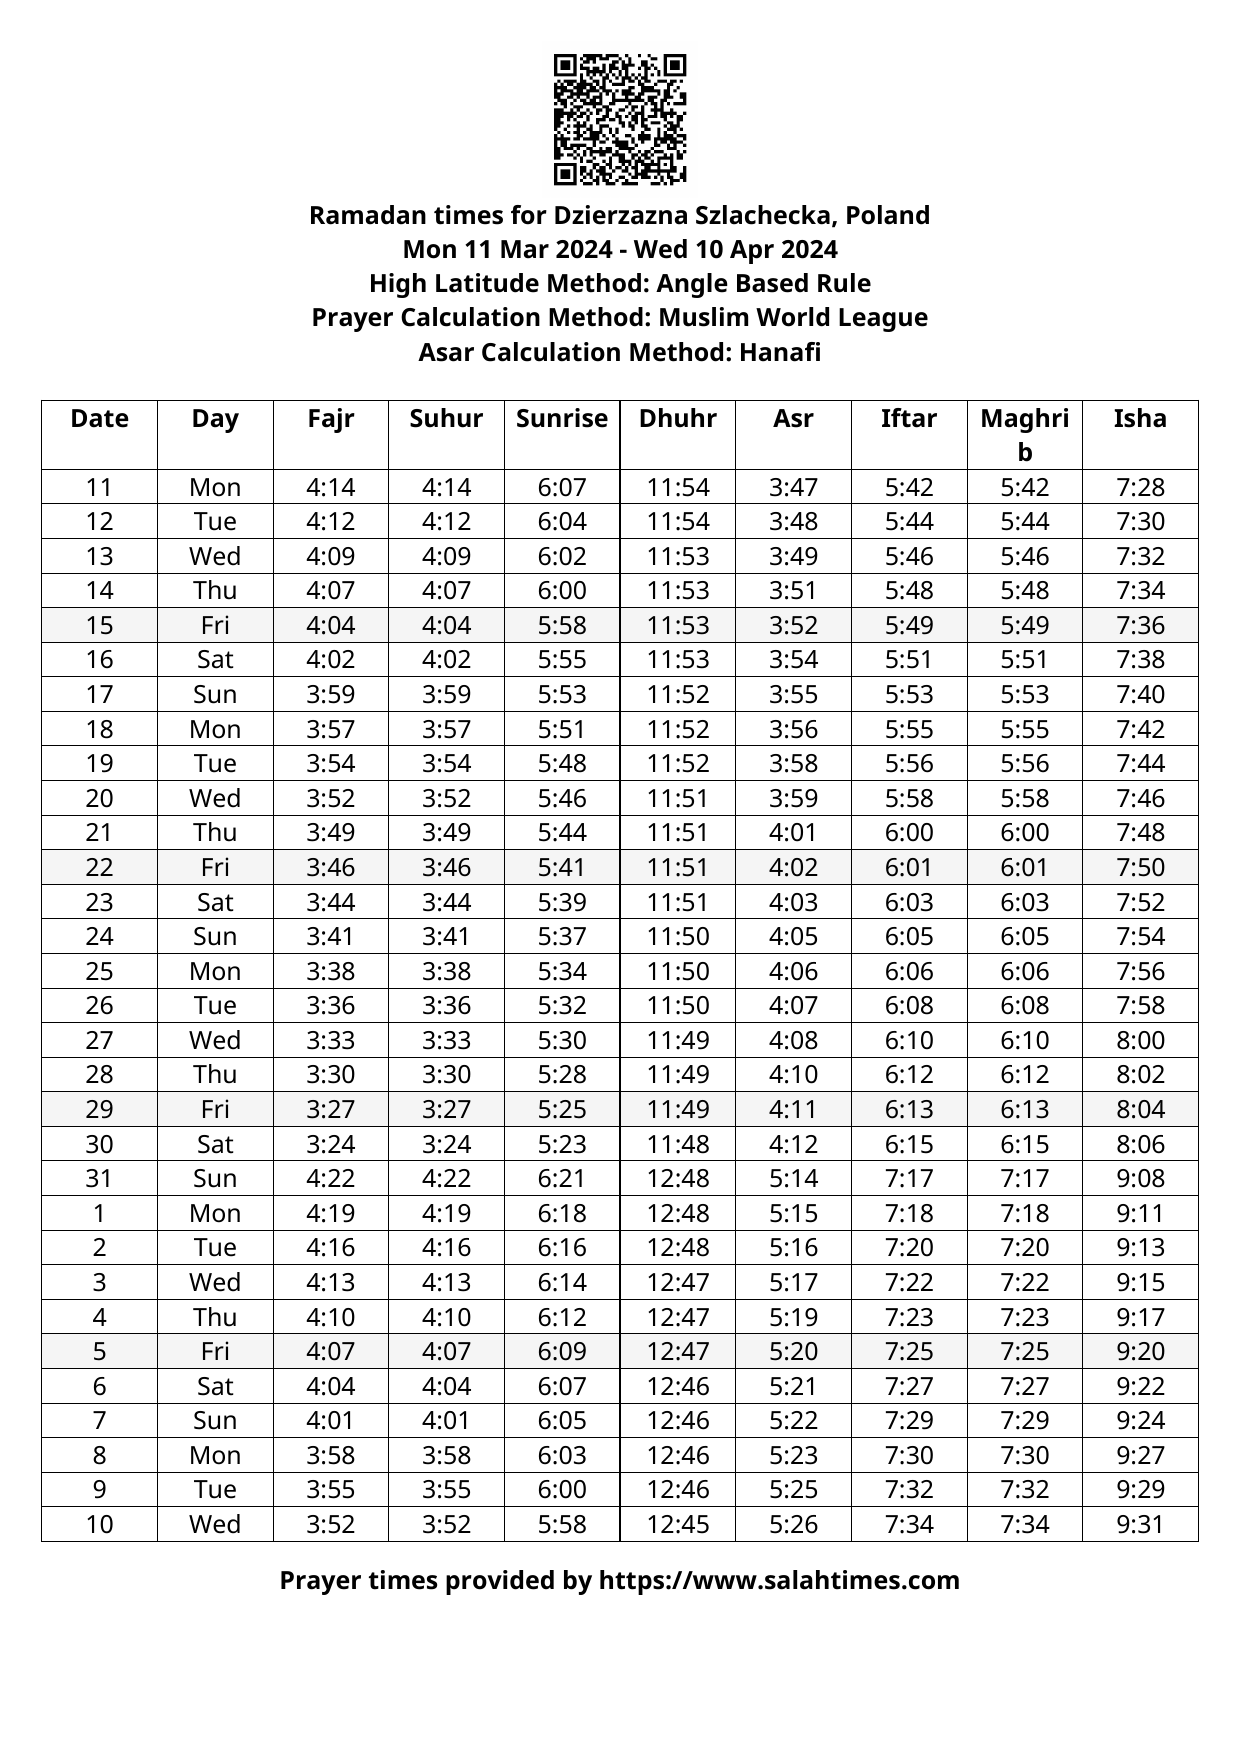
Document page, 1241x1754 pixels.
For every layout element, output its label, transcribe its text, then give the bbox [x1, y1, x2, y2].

table_cell 7:58 [1083, 989, 1198, 1022]
table_cell 25 [42, 954, 157, 987]
table_cell 5:21 [736, 1369, 851, 1402]
table_cell Mon [158, 954, 273, 987]
table_cell 23 [42, 885, 157, 918]
table_cell Mon [158, 1438, 273, 1472]
table_cell 11:50 [621, 919, 735, 953]
table_cell Wed [158, 539, 273, 572]
table_cell 7:32 [1083, 539, 1198, 572]
table_cell 4:07 [389, 1334, 504, 1368]
table_cell 7:25 [968, 1334, 1082, 1368]
table_cell 3:52 [274, 1507, 388, 1541]
table_header Sunrise [505, 401, 619, 469]
table_cell 6:03 [968, 885, 1082, 918]
table_cell 19 [42, 746, 157, 780]
table_cell 4:04 [389, 1369, 504, 1402]
table_cell 3:41 [389, 919, 504, 953]
table_cell 6:08 [852, 989, 967, 1022]
table_cell 5:46 [852, 539, 967, 572]
table_cell 4:10 [274, 1300, 388, 1333]
picture [542, 41, 699, 198]
table_cell 11:49 [621, 1023, 735, 1057]
table_cell 4:19 [389, 1196, 504, 1229]
table_cell 5:44 [968, 504, 1082, 538]
table_cell 6:13 [852, 1092, 967, 1126]
table_cell 31 [42, 1161, 157, 1195]
table_cell 11:48 [621, 1127, 735, 1160]
table_cell 11:51 [621, 781, 735, 814]
table_cell 12:46 [621, 1404, 735, 1437]
table_cell 11:54 [621, 470, 735, 503]
table_cell 6:01 [852, 850, 967, 884]
table_cell 3:48 [736, 504, 851, 538]
table_cell 7 [42, 1404, 157, 1437]
table_cell 3:27 [389, 1092, 504, 1126]
table_cell 12:48 [621, 1196, 735, 1229]
table_cell 5:26 [736, 1507, 851, 1541]
table_cell 3:55 [274, 1473, 388, 1506]
table_cell 7:32 [852, 1473, 967, 1506]
table_cell Tue [158, 1473, 273, 1506]
table_cell 5:49 [968, 608, 1082, 642]
table_cell Sun [158, 919, 273, 953]
table_cell 15 [42, 608, 157, 642]
table_cell 3:58 [736, 746, 851, 780]
table_cell 7:20 [852, 1231, 967, 1264]
table_cell 7:50 [1083, 850, 1198, 884]
table_cell 4:13 [389, 1265, 504, 1299]
table_cell 30 [42, 1127, 157, 1160]
table_cell 4:02 [389, 643, 504, 676]
table_cell 4:07 [274, 574, 388, 607]
table_cell 7:20 [968, 1231, 1082, 1264]
table_cell 7:36 [1083, 608, 1198, 642]
table_cell 3:58 [389, 1438, 504, 1472]
table_cell 9:27 [1083, 1438, 1198, 1472]
table_cell Wed [158, 781, 273, 814]
table_cell 7:27 [968, 1369, 1082, 1402]
table_cell 14 [42, 574, 157, 607]
table_cell 4:12 [736, 1127, 851, 1160]
table_cell 12:47 [621, 1300, 735, 1333]
table_cell 12:46 [621, 1473, 735, 1506]
table_cell 5:19 [736, 1300, 851, 1333]
table_cell 5:23 [736, 1438, 851, 1472]
table_cell 4:07 [389, 574, 504, 607]
table_cell Sat [158, 643, 273, 676]
table_cell 3:24 [274, 1127, 388, 1160]
table_cell 9:17 [1083, 1300, 1198, 1333]
table_cell 9:31 [1083, 1507, 1198, 1541]
table_cell 11:53 [621, 574, 735, 607]
table_cell 8:00 [1083, 1023, 1198, 1057]
table_cell 7:30 [968, 1438, 1082, 1472]
table_cell 7:23 [968, 1300, 1082, 1333]
table_header Maghrib [968, 401, 1082, 469]
table_cell Fri [158, 1092, 273, 1126]
table_cell 13 [42, 539, 157, 572]
table_cell 12:46 [621, 1438, 735, 1472]
table_cell 3:33 [389, 1023, 504, 1057]
table_cell 8:02 [1083, 1058, 1198, 1091]
table_cell 5:58 [505, 608, 619, 642]
table_cell 4:01 [389, 1404, 504, 1437]
table_cell Tue [158, 1231, 273, 1264]
table_cell 4:01 [274, 1404, 388, 1437]
table_cell 7:42 [1083, 712, 1198, 745]
table_cell 8:04 [1083, 1092, 1198, 1126]
table_cell 5:55 [968, 712, 1082, 745]
text Mon 11 Mar 2024 - Wed 10 Apr 2024 [42, 232, 1198, 266]
table_cell 7:34 [968, 1507, 1082, 1541]
table_cell 8:06 [1083, 1127, 1198, 1160]
table_cell 5:58 [968, 781, 1082, 814]
table_cell 6:06 [968, 954, 1082, 987]
table_cell 3:30 [389, 1058, 504, 1091]
table_cell 3:27 [274, 1092, 388, 1126]
table_cell 6:00 [968, 816, 1082, 849]
table_cell Thu [158, 574, 273, 607]
table_cell 3:52 [736, 608, 851, 642]
table_header Isha [1083, 401, 1198, 469]
table_cell 3:59 [389, 677, 504, 711]
table_cell 4:22 [274, 1161, 388, 1195]
table_cell 6:00 [852, 816, 967, 849]
table_cell 5:48 [852, 574, 967, 607]
table_cell 12:48 [621, 1161, 735, 1195]
table_cell 4:07 [274, 1334, 388, 1368]
table_cell 6:05 [968, 919, 1082, 953]
table_cell 3:41 [274, 919, 388, 953]
table_cell 11:53 [621, 643, 735, 676]
table_cell 12:45 [621, 1507, 735, 1541]
table_cell 5:39 [505, 885, 619, 918]
table_cell Thu [158, 1058, 273, 1091]
table_cell 5:25 [736, 1473, 851, 1506]
table_cell 12:46 [621, 1369, 735, 1402]
table_cell Sun [158, 1404, 273, 1437]
table_cell 11:49 [621, 1058, 735, 1091]
table_cell 7:34 [1083, 574, 1198, 607]
table_cell Sun [158, 1161, 273, 1195]
table_cell 6:12 [968, 1058, 1082, 1091]
table_cell 3:55 [389, 1473, 504, 1506]
table_cell 7:30 [852, 1438, 967, 1472]
table_cell 3:30 [274, 1058, 388, 1091]
table_cell 5:17 [736, 1265, 851, 1299]
table_cell 3:36 [274, 989, 388, 1022]
table_cell 4 [42, 1300, 157, 1333]
table_cell 6:05 [852, 919, 967, 953]
table_cell 7:40 [1083, 677, 1198, 711]
table_cell 5:15 [736, 1196, 851, 1229]
table_cell 2 [42, 1231, 157, 1264]
table_cell 6:06 [852, 954, 967, 987]
table_cell 1 [42, 1196, 157, 1229]
table_cell 6:03 [505, 1438, 619, 1472]
table_cell 5:55 [505, 643, 619, 676]
table_cell 11:52 [621, 746, 735, 780]
table_cell 5:51 [968, 643, 1082, 676]
table_cell 4:13 [274, 1265, 388, 1299]
table_cell 5:49 [852, 608, 967, 642]
table_cell 5:32 [505, 989, 619, 1022]
table_cell 11:51 [621, 816, 735, 849]
table_cell 3:58 [274, 1438, 388, 1472]
table_cell 7:34 [852, 1507, 967, 1541]
table_cell 4:22 [389, 1161, 504, 1195]
table_cell 4:08 [736, 1023, 851, 1057]
table_cell 6:13 [968, 1092, 1082, 1126]
table_cell 3:36 [389, 989, 504, 1022]
table_cell 5:28 [505, 1058, 619, 1091]
table_cell 7:32 [968, 1473, 1082, 1506]
table_cell 12 [42, 504, 157, 538]
table_cell 6:07 [505, 1369, 619, 1402]
table_cell 20 [42, 781, 157, 814]
table_cell 5:44 [505, 816, 619, 849]
table_cell Fri [158, 1334, 273, 1368]
table_cell 3 [42, 1265, 157, 1299]
table_cell 4:01 [736, 816, 851, 849]
table_cell 6:12 [505, 1300, 619, 1333]
table_cell 3:46 [274, 850, 388, 884]
table_cell 7:18 [852, 1196, 967, 1229]
table_cell 6:16 [505, 1231, 619, 1264]
table_header Fajr [274, 401, 388, 469]
table_cell 4:06 [736, 954, 851, 987]
table_cell 5:53 [505, 677, 619, 711]
table_cell 3:59 [736, 781, 851, 814]
table_cell 5:55 [852, 712, 967, 745]
table_cell 7:22 [852, 1265, 967, 1299]
table_cell 7:52 [1083, 885, 1198, 918]
table_cell 28 [42, 1058, 157, 1091]
table_cell 5:46 [968, 539, 1082, 572]
table_cell 9:11 [1083, 1196, 1198, 1229]
table_cell 9:24 [1083, 1404, 1198, 1437]
table_cell 4:14 [389, 470, 504, 503]
table_header Date [42, 401, 157, 469]
table_cell 9:22 [1083, 1369, 1198, 1402]
table_header Iftar [852, 401, 967, 469]
table_cell 7:29 [968, 1404, 1082, 1437]
table_cell 11:50 [621, 989, 735, 1022]
table_cell 3:51 [736, 574, 851, 607]
table_cell 3:33 [274, 1023, 388, 1057]
table_cell 11:54 [621, 504, 735, 538]
text Asar Calculation Method: Hanafi [42, 334, 1198, 368]
table_cell 3:44 [274, 885, 388, 918]
table_cell 6:09 [505, 1334, 619, 1368]
table_cell 5:42 [852, 470, 967, 503]
table_cell 9:20 [1083, 1334, 1198, 1368]
table_cell 12:48 [621, 1231, 735, 1264]
table_cell 11:51 [621, 885, 735, 918]
table_cell 5:56 [852, 746, 967, 780]
table_cell 5:16 [736, 1231, 851, 1264]
table_cell 11:50 [621, 954, 735, 987]
table_cell 24 [42, 919, 157, 953]
table_cell 4:07 [736, 989, 851, 1022]
table_cell 6:00 [505, 574, 619, 607]
table_cell 16 [42, 643, 157, 676]
table_cell 8 [42, 1438, 157, 1472]
table_cell 5:53 [852, 677, 967, 711]
table_cell 6:04 [505, 504, 619, 538]
table_cell 11:52 [621, 677, 735, 711]
table_cell 7:46 [1083, 781, 1198, 814]
table_cell 5:51 [852, 643, 967, 676]
table_cell 21 [42, 816, 157, 849]
table_cell 5:44 [852, 504, 967, 538]
table_cell 11:53 [621, 539, 735, 572]
table_cell 4:09 [274, 539, 388, 572]
table_cell Wed [158, 1265, 273, 1299]
table_cell 5 [42, 1334, 157, 1368]
table_cell 6:08 [968, 989, 1082, 1022]
table_cell 5:41 [505, 850, 619, 884]
table_cell 3:52 [389, 781, 504, 814]
table_cell 3:24 [389, 1127, 504, 1160]
table_cell 7:17 [852, 1161, 967, 1195]
table_cell 4:05 [736, 919, 851, 953]
table_cell 3:55 [736, 677, 851, 711]
table_cell 4:02 [736, 850, 851, 884]
table_cell 3:44 [389, 885, 504, 918]
table_cell 9:29 [1083, 1473, 1198, 1506]
table_cell 5:58 [505, 1507, 619, 1541]
table_cell 18 [42, 712, 157, 745]
table_cell 6:07 [505, 470, 619, 503]
table_cell 4:14 [274, 470, 388, 503]
table_cell Sat [158, 1369, 273, 1402]
table_cell Tue [158, 504, 273, 538]
table_cell 6:02 [505, 539, 619, 572]
table_cell 5:37 [505, 919, 619, 953]
table_cell 11:51 [621, 850, 735, 884]
table_cell 3:49 [736, 539, 851, 572]
table_cell Mon [158, 1196, 273, 1229]
table_cell 3:54 [736, 643, 851, 676]
table_cell 6 [42, 1369, 157, 1402]
table_cell 11:53 [621, 608, 735, 642]
table_cell 6:10 [968, 1023, 1082, 1057]
table_cell 4:12 [274, 504, 388, 538]
table_cell 4:10 [389, 1300, 504, 1333]
table_cell 27 [42, 1023, 157, 1057]
table_cell 3:49 [389, 816, 504, 849]
table_cell 7:22 [968, 1265, 1082, 1299]
table_cell 5:58 [852, 781, 967, 814]
table_cell 5:53 [968, 677, 1082, 711]
table_cell Sat [158, 885, 273, 918]
table_cell 26 [42, 989, 157, 1022]
table_cell 5:51 [505, 712, 619, 745]
table_cell 3:59 [274, 677, 388, 711]
table_cell 10 [42, 1507, 157, 1541]
table_cell 3:56 [736, 712, 851, 745]
table_header Asr [736, 401, 851, 469]
table_cell 7:48 [1083, 816, 1198, 849]
table_cell 7:17 [968, 1161, 1082, 1195]
text Prayer times provided by https://www.salahtimes.com [42, 1563, 1198, 1597]
table_cell 7:18 [968, 1196, 1082, 1229]
table_cell 5:23 [505, 1127, 619, 1160]
table_cell 9:08 [1083, 1161, 1198, 1195]
table_cell 5:22 [736, 1404, 851, 1437]
table_cell 3:47 [736, 470, 851, 503]
table_cell 11:52 [621, 712, 735, 745]
table_cell 5:48 [968, 574, 1082, 607]
table_cell 9:13 [1083, 1231, 1198, 1264]
table_cell 3:54 [389, 746, 504, 780]
table_cell 5:46 [505, 781, 619, 814]
table_cell 29 [42, 1092, 157, 1126]
table_cell Wed [158, 1023, 273, 1057]
table_cell Tue [158, 746, 273, 780]
table_cell 7:30 [1083, 504, 1198, 538]
table_header Dhuhr [621, 401, 735, 469]
table_cell 5:42 [968, 470, 1082, 503]
table_cell 3:38 [274, 954, 388, 987]
table_cell 5:14 [736, 1161, 851, 1195]
table_cell Mon [158, 712, 273, 745]
table_cell 4:03 [736, 885, 851, 918]
table_cell Mon [158, 470, 273, 503]
table_cell 5:56 [968, 746, 1082, 780]
table_cell 4:09 [389, 539, 504, 572]
table_cell Thu [158, 816, 273, 849]
table_cell 6:18 [505, 1196, 619, 1229]
table_cell 7:29 [852, 1404, 967, 1437]
table_cell 4:04 [274, 1369, 388, 1402]
text Prayer Calculation Method: Muslim World League [42, 300, 1198, 334]
table_cell 6:00 [505, 1473, 619, 1506]
table_cell Fri [158, 850, 273, 884]
table_cell 6:12 [852, 1058, 967, 1091]
table_cell 3:38 [389, 954, 504, 987]
table_cell 7:56 [1083, 954, 1198, 987]
table_cell 5:48 [505, 746, 619, 780]
table_cell 22 [42, 850, 157, 884]
table_cell 9:15 [1083, 1265, 1198, 1299]
table_cell 4:10 [736, 1058, 851, 1091]
table_cell 4:11 [736, 1092, 851, 1126]
text High Latitude Method: Angle Based Rule [42, 266, 1198, 300]
table_cell 4:02 [274, 643, 388, 676]
table_cell 4:19 [274, 1196, 388, 1229]
table_cell 6:14 [505, 1265, 619, 1299]
table_cell 5:34 [505, 954, 619, 987]
table_cell 6:15 [852, 1127, 967, 1160]
table_cell 3:54 [274, 746, 388, 780]
table_cell 7:54 [1083, 919, 1198, 953]
table_cell 4:04 [274, 608, 388, 642]
table_cell 3:46 [389, 850, 504, 884]
table_cell 12:47 [621, 1334, 735, 1368]
table_cell 9 [42, 1473, 157, 1506]
table_cell Sat [158, 1127, 273, 1160]
table_cell 6:01 [968, 850, 1082, 884]
table_cell Wed [158, 1507, 273, 1541]
table_cell 7:27 [852, 1369, 967, 1402]
table_cell 7:25 [852, 1334, 967, 1368]
table_cell 7:28 [1083, 470, 1198, 503]
table_cell 4:16 [389, 1231, 504, 1264]
table_cell Sun [158, 677, 273, 711]
text Ramadan times for Dzierzazna Szlachecka, Poland [42, 198, 1198, 232]
table_cell 4:12 [389, 504, 504, 538]
table_cell 7:23 [852, 1300, 967, 1333]
table_cell 5:30 [505, 1023, 619, 1057]
table_cell 7:38 [1083, 643, 1198, 676]
table_cell 7:44 [1083, 746, 1198, 780]
table_cell 4:16 [274, 1231, 388, 1264]
table_cell 5:20 [736, 1334, 851, 1368]
table_cell 3:52 [274, 781, 388, 814]
table_cell 4:04 [389, 608, 504, 642]
table_cell 6:21 [505, 1161, 619, 1195]
table_cell Fri [158, 608, 273, 642]
table_header Suhur [389, 401, 504, 469]
table_cell 6:15 [968, 1127, 1082, 1160]
table_cell 11:49 [621, 1092, 735, 1126]
table_cell 6:10 [852, 1023, 967, 1057]
table_cell Thu [158, 1300, 273, 1333]
table_cell 12:47 [621, 1265, 735, 1299]
table_header Day [158, 401, 273, 469]
table_cell 6:05 [505, 1404, 619, 1437]
table_cell 5:25 [505, 1092, 619, 1126]
table_cell 3:49 [274, 816, 388, 849]
table_cell 3:57 [389, 712, 504, 745]
table_cell Tue [158, 989, 273, 1022]
table_cell 6:03 [852, 885, 967, 918]
table_cell 11 [42, 470, 157, 503]
table_cell 3:57 [274, 712, 388, 745]
table_cell 3:52 [389, 1507, 504, 1541]
table_cell 17 [42, 677, 157, 711]
